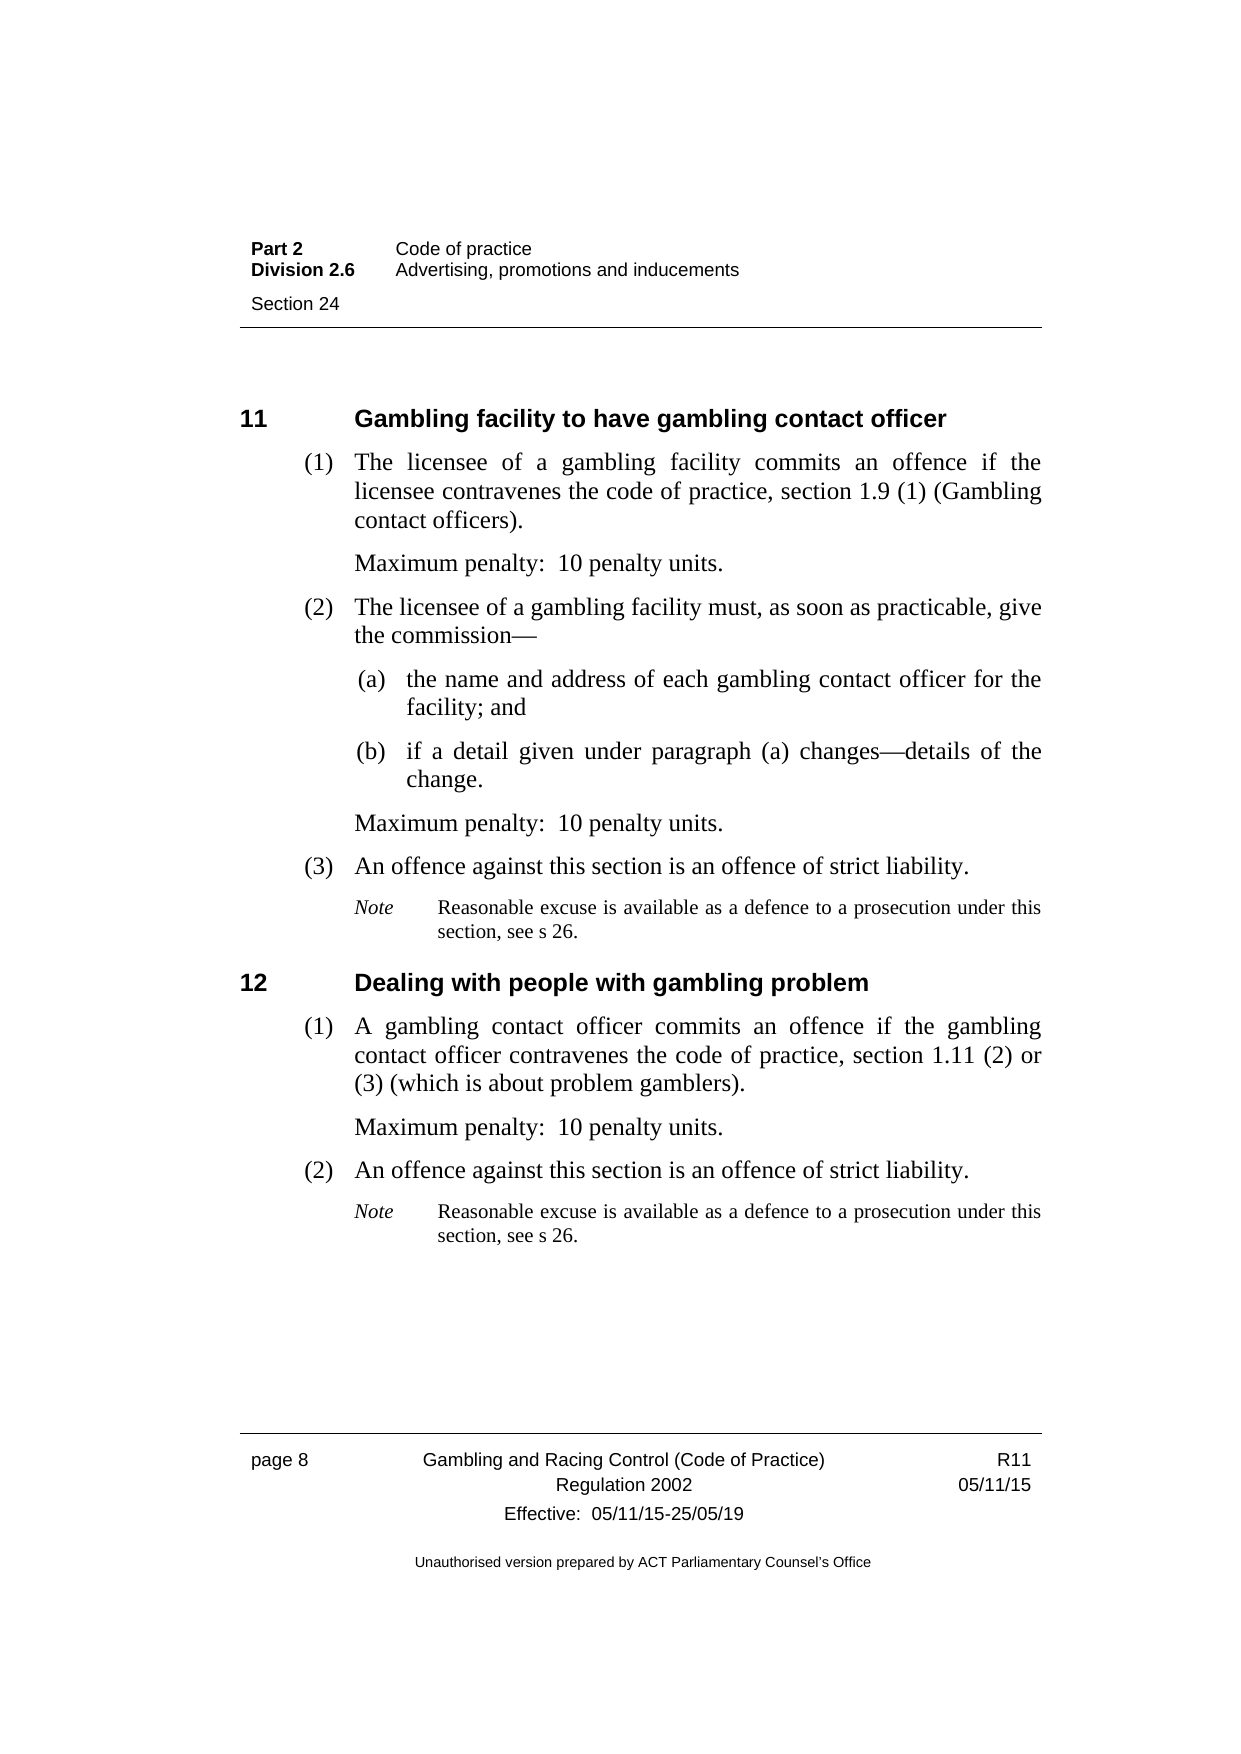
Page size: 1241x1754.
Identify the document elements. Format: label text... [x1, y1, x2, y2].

text 12 Dealing with people with gambling problem [239, 968, 1042, 996]
text (3) An offence against this section is an offence of strict liability. [239, 851, 1042, 880]
text Maximum penalty: 10 penalty units. [354, 808, 1042, 837]
text (a) the name and address of each gambling contact officer for the facility; and [239, 664, 1042, 721]
text Maximum penalty: 10 penalty units. [354, 548, 1042, 577]
text (1) The licensee of a gambling facility commits an offence if the licensee contravenes the code of practice, section 1.9 (1) (Gambling contact officers). [239, 447, 1042, 534]
text Note Reasonable excuse is available as a defence to a prosecution under this section, see s 26. [354, 894, 1042, 943]
text 11 Gambling facility to have gambling contact officer [239, 404, 1042, 433]
text Maximum penalty: 10 penalty units. [354, 1112, 1042, 1141]
text (2) The licensee of a gambling facility must, as soon as practicable, give the commission— [239, 592, 1042, 649]
text (b) if a detail given under paragraph (a) changes—details of the change. [239, 736, 1042, 793]
text Note Reasonable excuse is available as a defence to a prosecution under this section, see s 26. [354, 1198, 1042, 1247]
text (2) An offence against this section is an offence of strict liability. [239, 1155, 1042, 1184]
text (1) A gambling contact officer commits an offence if the gambling contact officer contravenes the code of practice, section 1.11 (2) or (3) (which is about problem gamblers). [239, 1011, 1042, 1097]
